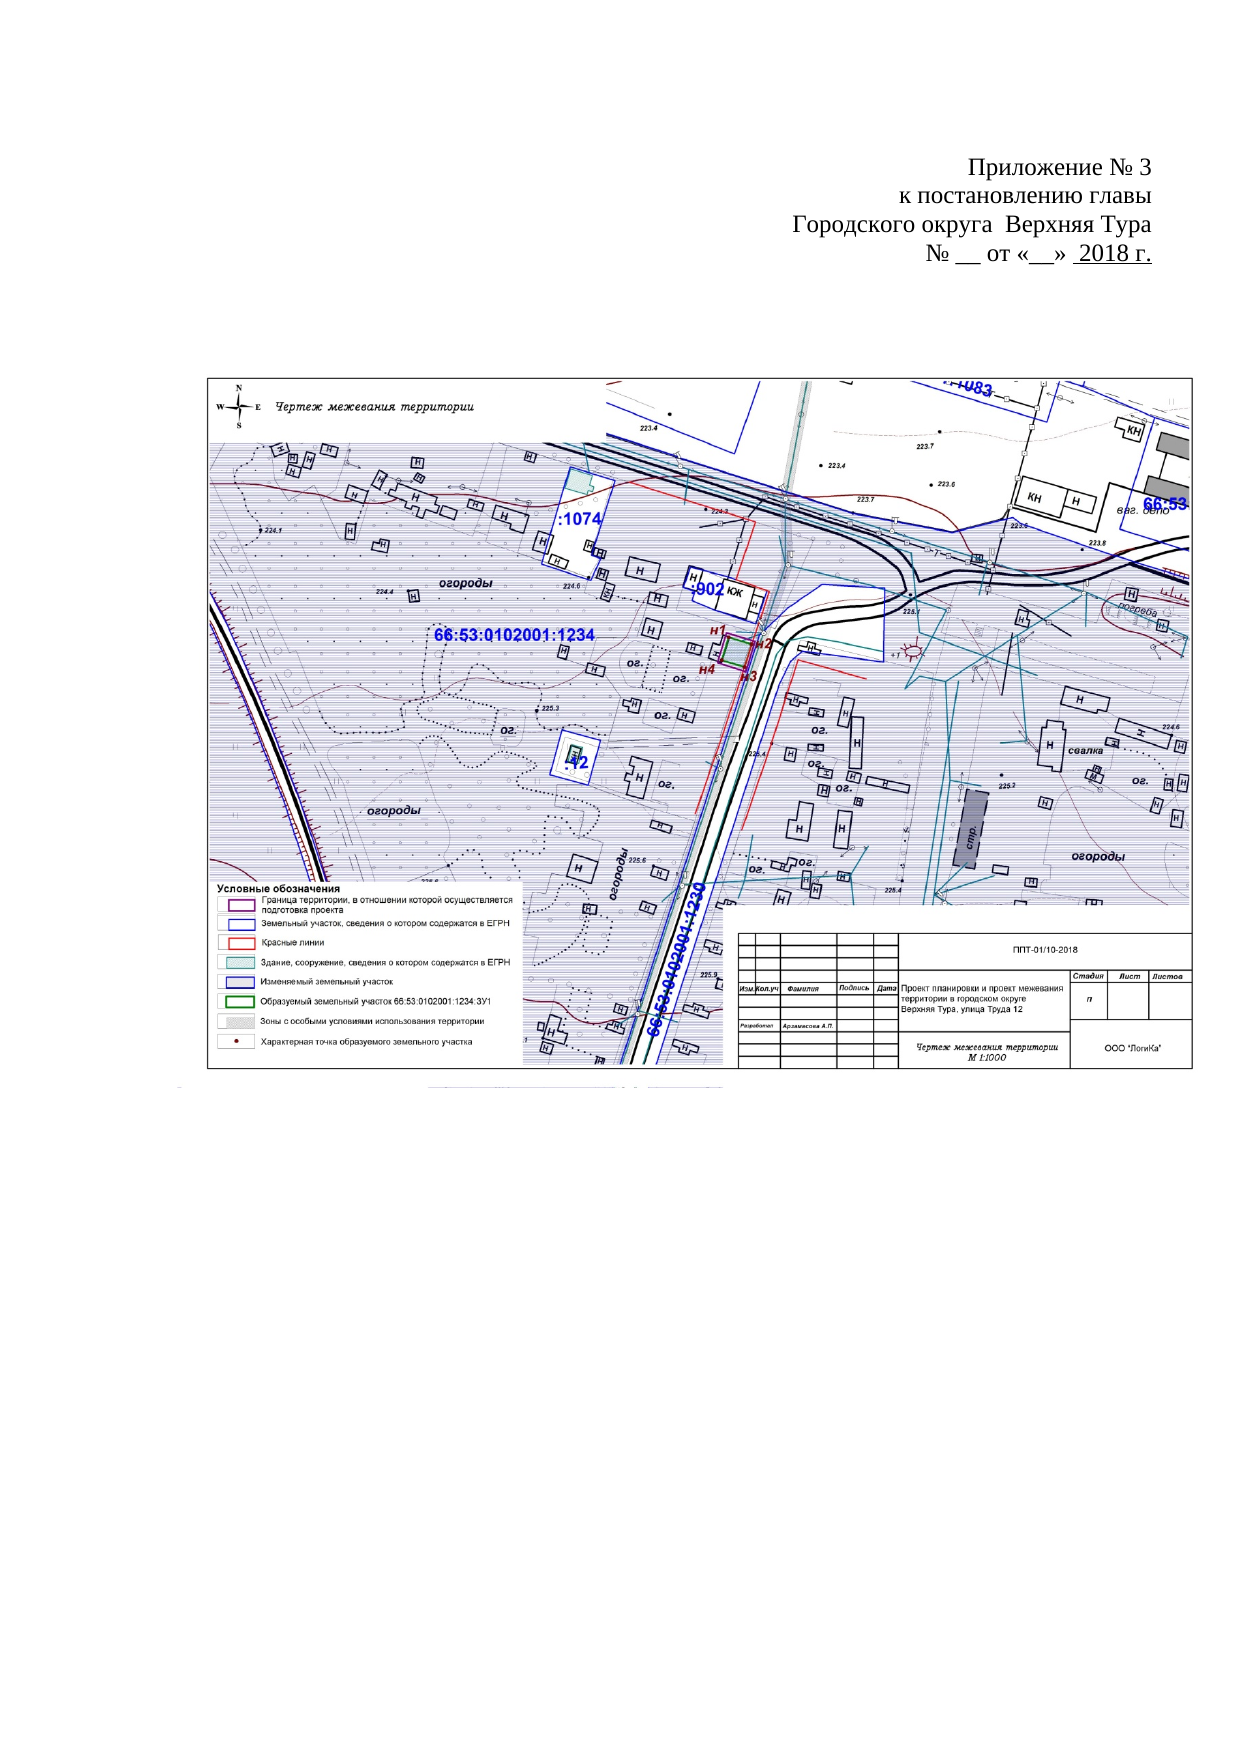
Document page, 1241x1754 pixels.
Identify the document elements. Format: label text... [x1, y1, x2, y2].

text к постановлению главы [251, 180, 1152, 209]
text Городского округа Верхняя Тура [251, 209, 1152, 238]
text № __ от «__» . [251, 238, 1152, 267]
text Приложение № 3 [177, 152, 1152, 180]
picture [177, 357, 1210, 1088]
